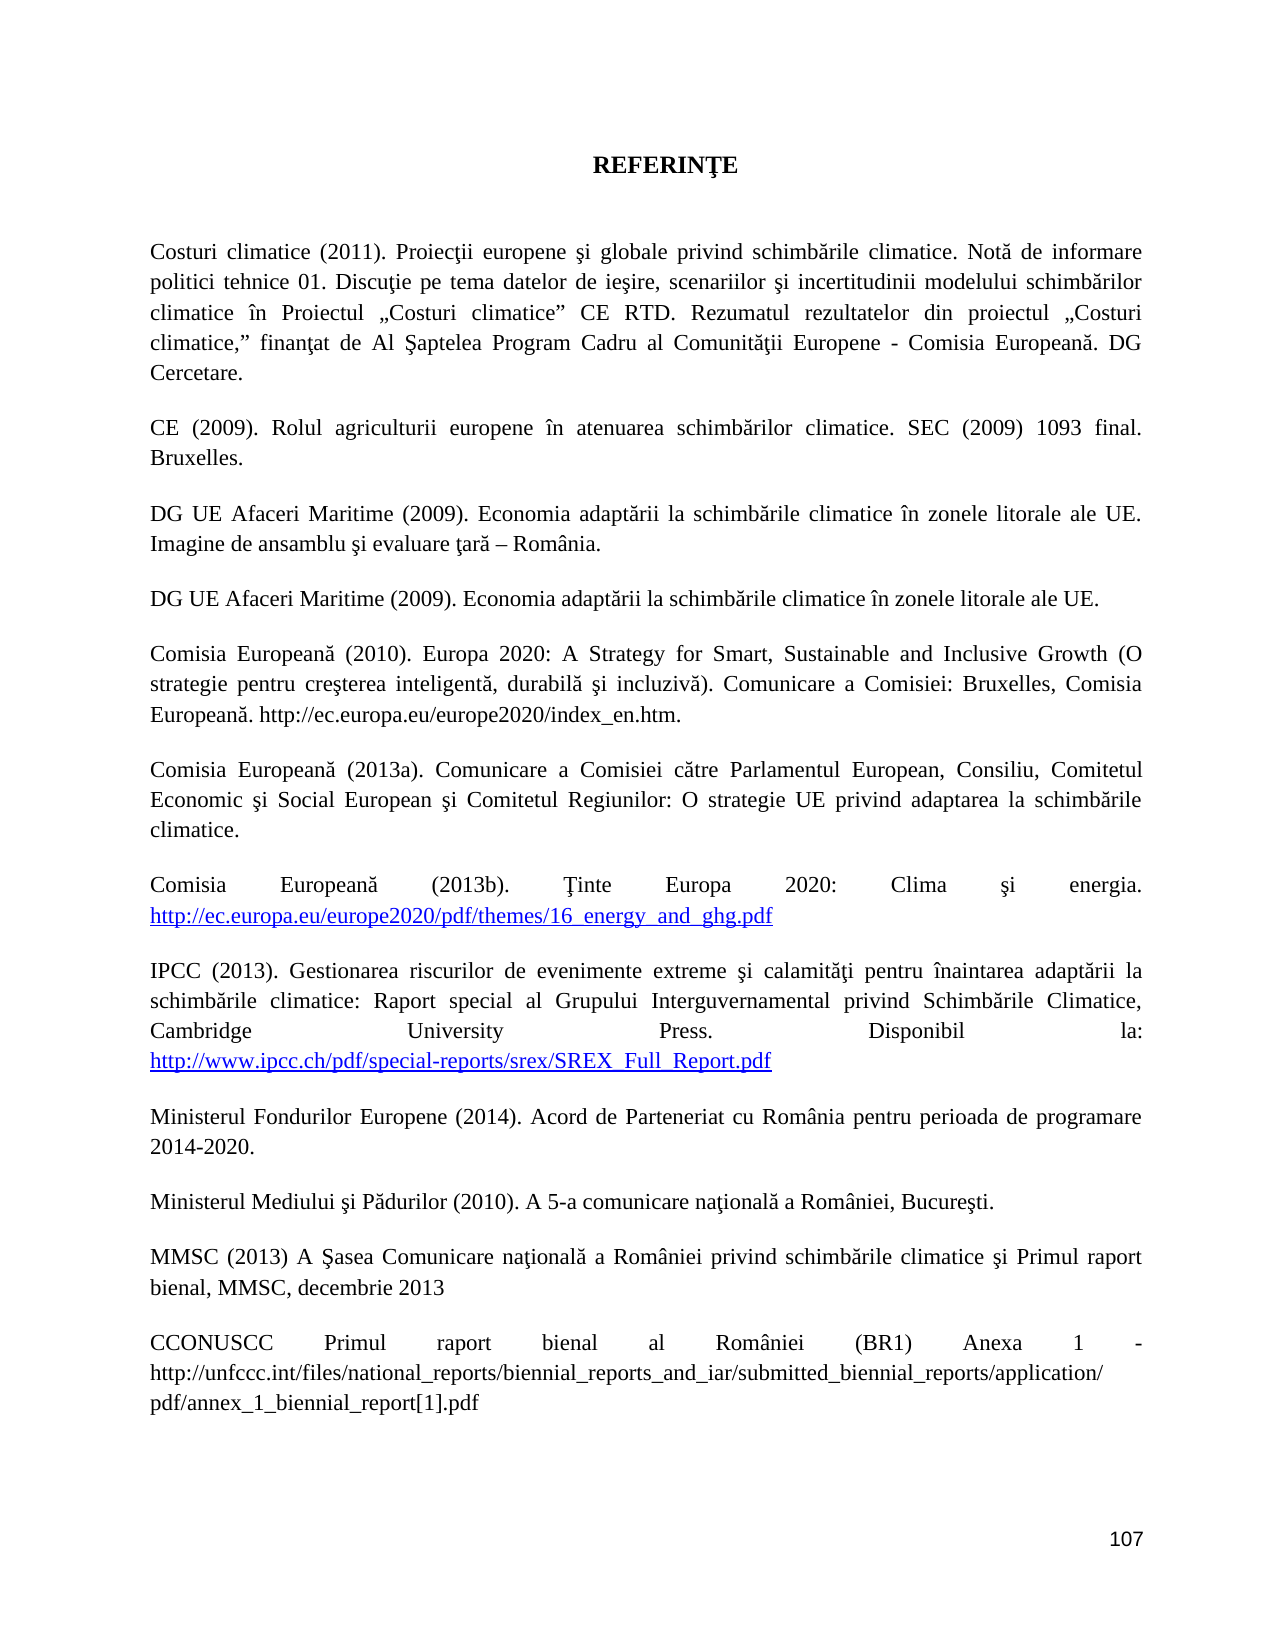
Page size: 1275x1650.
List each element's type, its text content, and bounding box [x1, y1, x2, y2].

text CCONUSCC Primul raport bienal al României (BR1) Anexa 1 - http://unfccc.int/files/national_reports/biennial_reports_and_iar/submitted_biennial_reports/application/pdf/annex_1_biennial_report[1].pdf [150, 1329, 1144, 1416]
text Comisia Europeană (2010). Europa 2020: A Strategy for Smart, Sustainable and Inclusive Growth (O strategie pentru creşterea inteligentă, durabilă şi incluzivă). Comunicare a Comisiei: Bruxelles, Comisia Europeană. http://ec.europa.eu/europe2020/index_en.htm. [150, 640, 1144, 727]
subtitle REFERINŢE [187, 150, 1144, 179]
text IPCC (2013). Gestionarea riscurilor de evenimente extreme şi calamităţi pentru înaintarea adaptării la schimbările climatice: Raport special al Grupului Interguvernamental privind Schimbările Climatice, Cambridge University Press. Disponibil la: http://www.ipcc.ch/pdf/special-reports/srex/SREX_Full_Report.pdf [150, 957, 1144, 1074]
text Ministerul Fondurilor Europene (2014). Acord de Parteneriat cu România pentru perioada de programare 2014-2020. [150, 1103, 1144, 1159]
text CE (2009). Rolul agriculturii europene în atenuarea schimbărilor climatice. SEC (2009) 1093 final. Bruxelles. [150, 414, 1144, 471]
text Comisia Europeană (2013a). Comunicare a Comisiei către Parlamentul European, Consiliu, Comitetul Economic şi Social European şi Comitetul Regiunilor: O strategie UE privind adaptarea la schimbările climatice. [150, 756, 1144, 843]
text DG UE Afaceri Maritime (2009). Economia adaptării la schimbările climatice în zonele litorale ale UE. [150, 585, 1144, 611]
text Comisia Europeană (2013b). Ţinte Europa 2020: Clima şi energia. http://ec.europa.eu/europe2020/pdf/themes/16_energy_and_ghg.pdf [150, 872, 1144, 928]
text Ministerul Mediului şi Pădurilor (2010). A 5-a comunicare naţională a României, Bucureşti. [150, 1188, 1144, 1214]
text MMSC (2013) A Şasea Comunicare naţională a României privind schimbările climatice şi Primul raport bienal, MMSC, decembrie 2013 [150, 1243, 1144, 1300]
text DG UE Afaceri Maritime (2009). Economia adaptării la schimbările climatice în zonele litorale ale UE. Imagine de ansamblu şi evaluare ţară – România. [150, 500, 1144, 556]
text Costuri climatice (2011). Proiecţii europene şi globale privind schimbările climatice. Notă de informare politici tehnice 01. Discuţie pe tema datelor de ieşire, scenariilor şi incertitudinii modelului schimbărilor climatice în Proiectul „Costuri climatice” CE RTD. Rezumatul rezultatelor din proiectul „Costuri climatice,” finanţat de Al Şaptelea Program Cadru al Comunităţii Europene - Comisia Europeană. DG Cercetare. [150, 238, 1144, 385]
